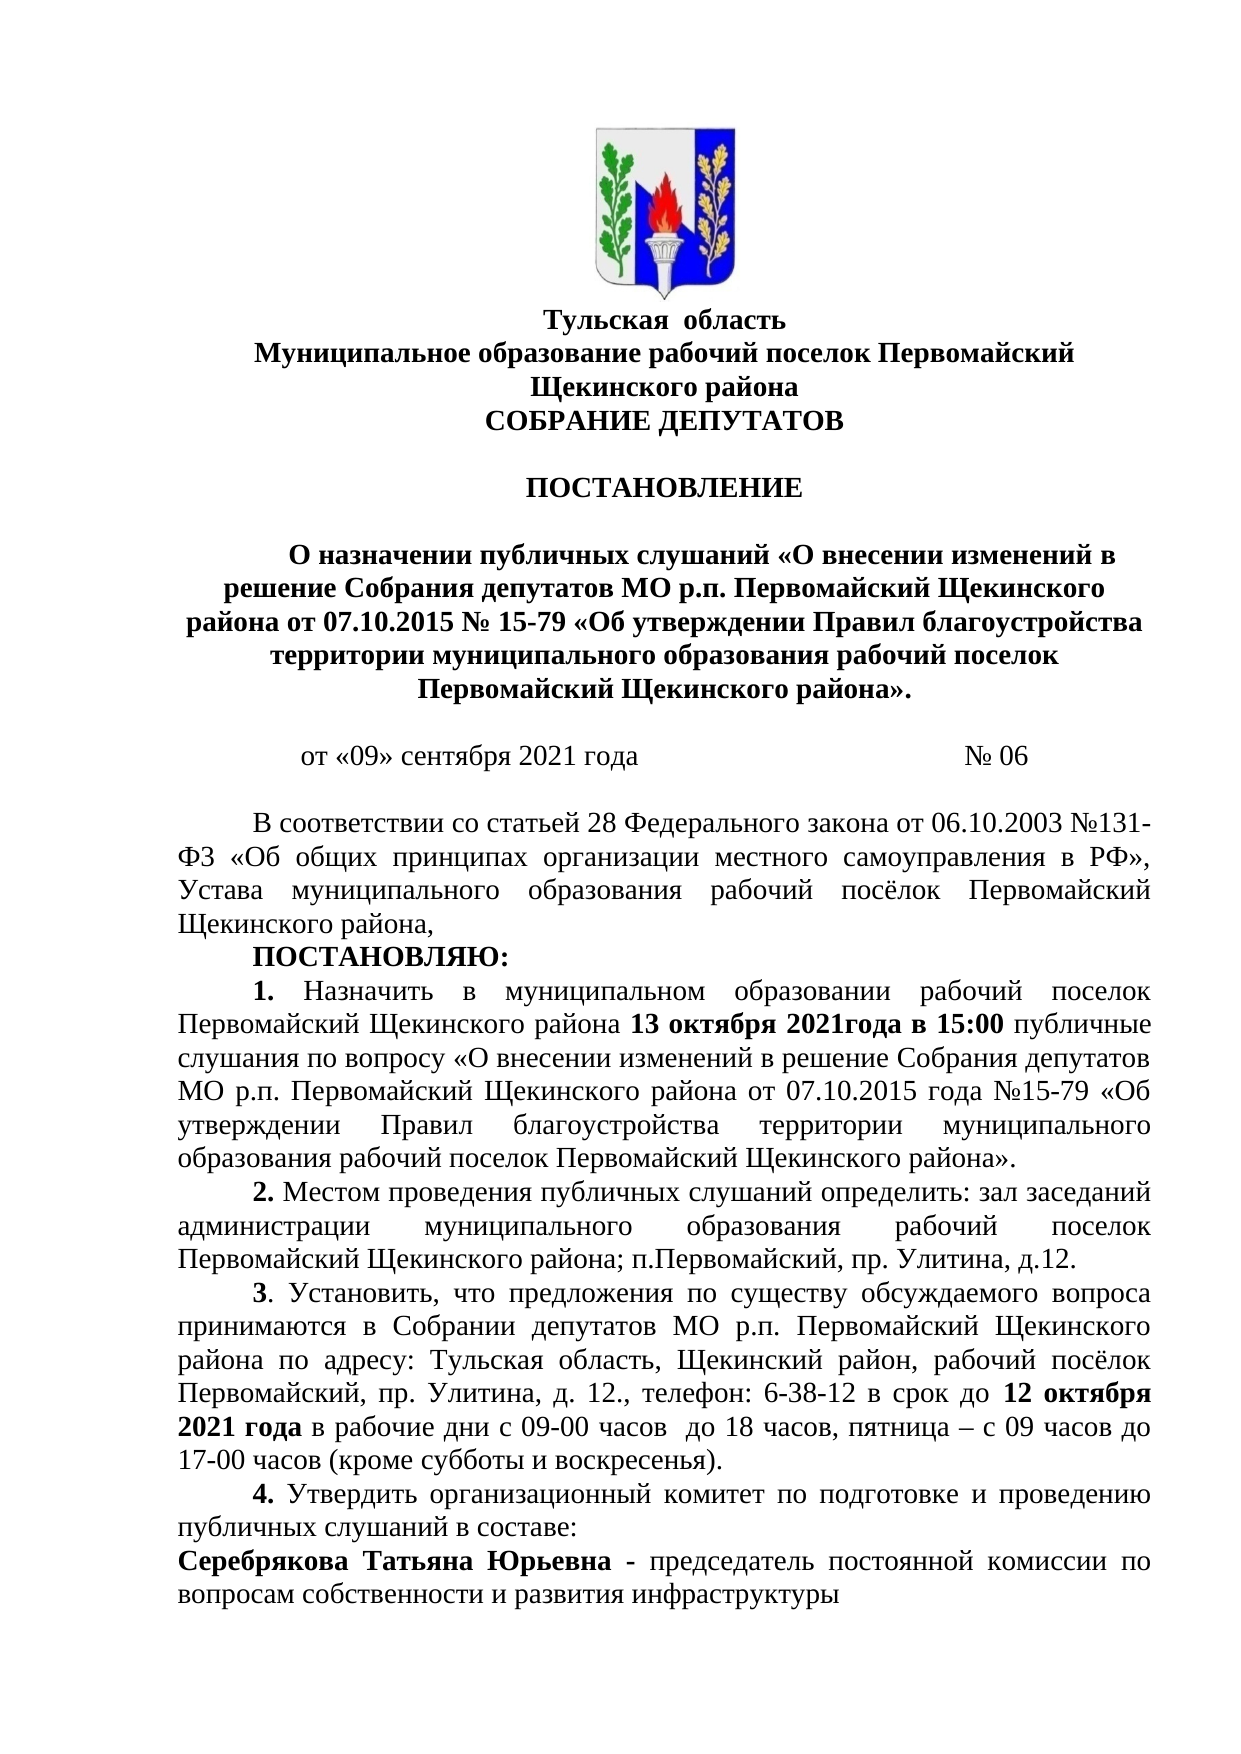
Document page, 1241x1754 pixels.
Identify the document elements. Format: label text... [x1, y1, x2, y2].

text Щекинского района [177, 369, 1152, 403]
text 1. Назначить в муниципальном образовании рабочий поселок Первомайский Щекинского района 13 октября 2021года в 15:00 публичные слушания по вопросу «О внесении изменений в решение Собрания депутатов МО р.п. Первомайский Щекинского района от 07.10.2015 года №15-79 «Об утверждении Правил благоустройства территории муниципального образования рабочий поселок Первомайский Щекинского района». [177, 973, 1152, 1174]
text от «09» сентября 2021 года № 06 [177, 738, 1152, 772]
text Серебрякова Татьяна Юрьевна - председатель постоянной комиссии по вопросам собственности и развития инфраструктуры [177, 1543, 1152, 1610]
text 2. Местом проведения публичных слушаний определить: зал заседаний администрации муниципального образования рабочий поселок Первомайский Щекинского района; п.Первомайский, пр. Улитина, д.12. [177, 1174, 1152, 1275]
text В соответствии со статьей 28 Федерального закона от 06.10.2003 №131-Ф3 «Об общих принципах организации местного самоуправления в РФ», Устава муниципального образования рабочий посёлок Первомайский Щекинского района, [177, 805, 1152, 939]
picture [588, 118, 741, 302]
text Муниципальное образование рабочий поселок Первомайский [177, 336, 1152, 369]
text 3. Установить, что предложения по существу обсуждаемого вопроса принимаются в Собрании депутатов МО р.п. Первомайский Щекинского района по адресу: Тульская область, Щекинский район, рабочий посёлок Первомайский, пр. Улитина, д. 12., телефон: 6-38-12 в срок до 12 октября 2021 года в рабочие дни с 09-00 часов до 18 часов, пятница – с 09 часов до 17-00 часов (кроме субботы и воскресенья). [177, 1275, 1152, 1476]
text СОБРАНИЕ ДЕПУТАТОВ [177, 403, 1152, 436]
text О назначении публичных слушаний «О внесении изменений в решение Собрания депутатов МО р.п. Первомайский Щекинского района от 07.10.2015 № 15-79 «Об утверждении Правил благоустройства территории муниципального образования рабочий поселок Первомайский Щекинского района». [177, 537, 1152, 704]
text 4. Утвердить организационный комитет по подготовке и проведению публичных слушаний в составе: [177, 1476, 1152, 1543]
text ПОСТАНОВЛЯЮ: [177, 939, 1152, 973]
text Тульская область [177, 302, 1152, 336]
text ПОСТАНОВЛЕНИЕ [177, 470, 1152, 503]
